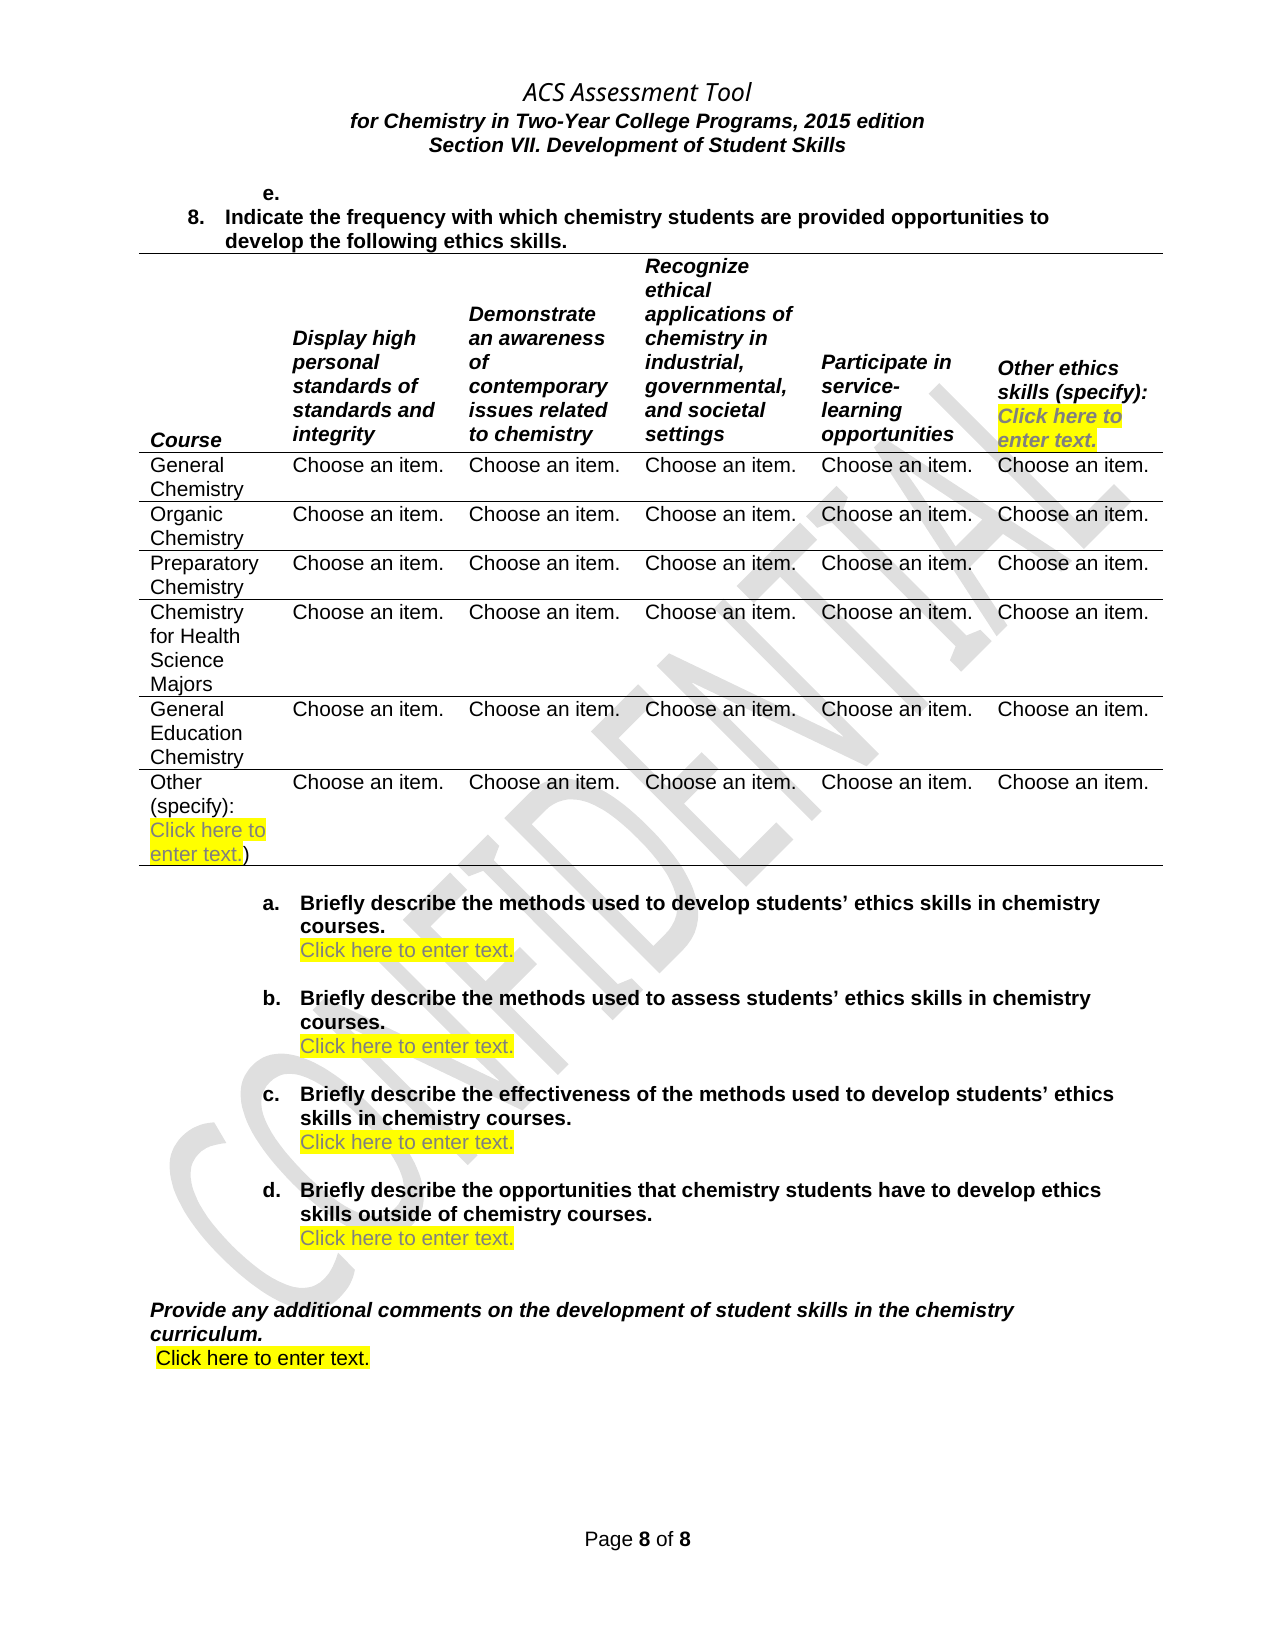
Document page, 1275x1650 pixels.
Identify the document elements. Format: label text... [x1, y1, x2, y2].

table_cell Other (specify): ) [139, 770, 281, 865]
table_cell Preparatory Chemistry [139, 551, 281, 599]
table_cell General Chemistry [139, 453, 281, 501]
list Indicate the frequency with which chemistry students are provided opportunities to develop the following ethics skills. [187, 205, 1125, 253]
table_cell Chemistry for Health Science Majors [139, 600, 281, 696]
list Briefly describe the effectiveness of the methods used to develop students’ ethics skills in chemistry courses. [262, 1082, 1125, 1178]
list Briefly describe the opportunities that chemistry students have to develop ethics skills outside of chemistry courses. [262, 1178, 1125, 1250]
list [262, 181, 1125, 205]
list Briefly describe the methods used to develop students’ ethics skills in chemistry courses. [262, 890, 1125, 986]
table_header Course [139, 254, 281, 452]
table_header Display high personal standards of standards and integrity [281, 254, 457, 452]
table_header Demonstrate an awareness of contemporary issues related to chemistry [458, 254, 634, 452]
table_cell General Education Chemistry [139, 697, 281, 768]
list Briefly describe the methods used to assess students’ ethics skills in chemistry courses. [262, 986, 1125, 1082]
table_header Participate in service-learning opportunities [810, 254, 986, 452]
table_header Other ethics skills (specify): [986, 254, 1162, 452]
subtitle Provide any additional comments on the development of student skills in the chemistry curriculum. [150, 1298, 1125, 1346]
table_header Recognize ethical applications of chemistry in industrial, governmental, and societal settings [634, 254, 810, 452]
table_cell Organic Chemistry [139, 502, 281, 550]
